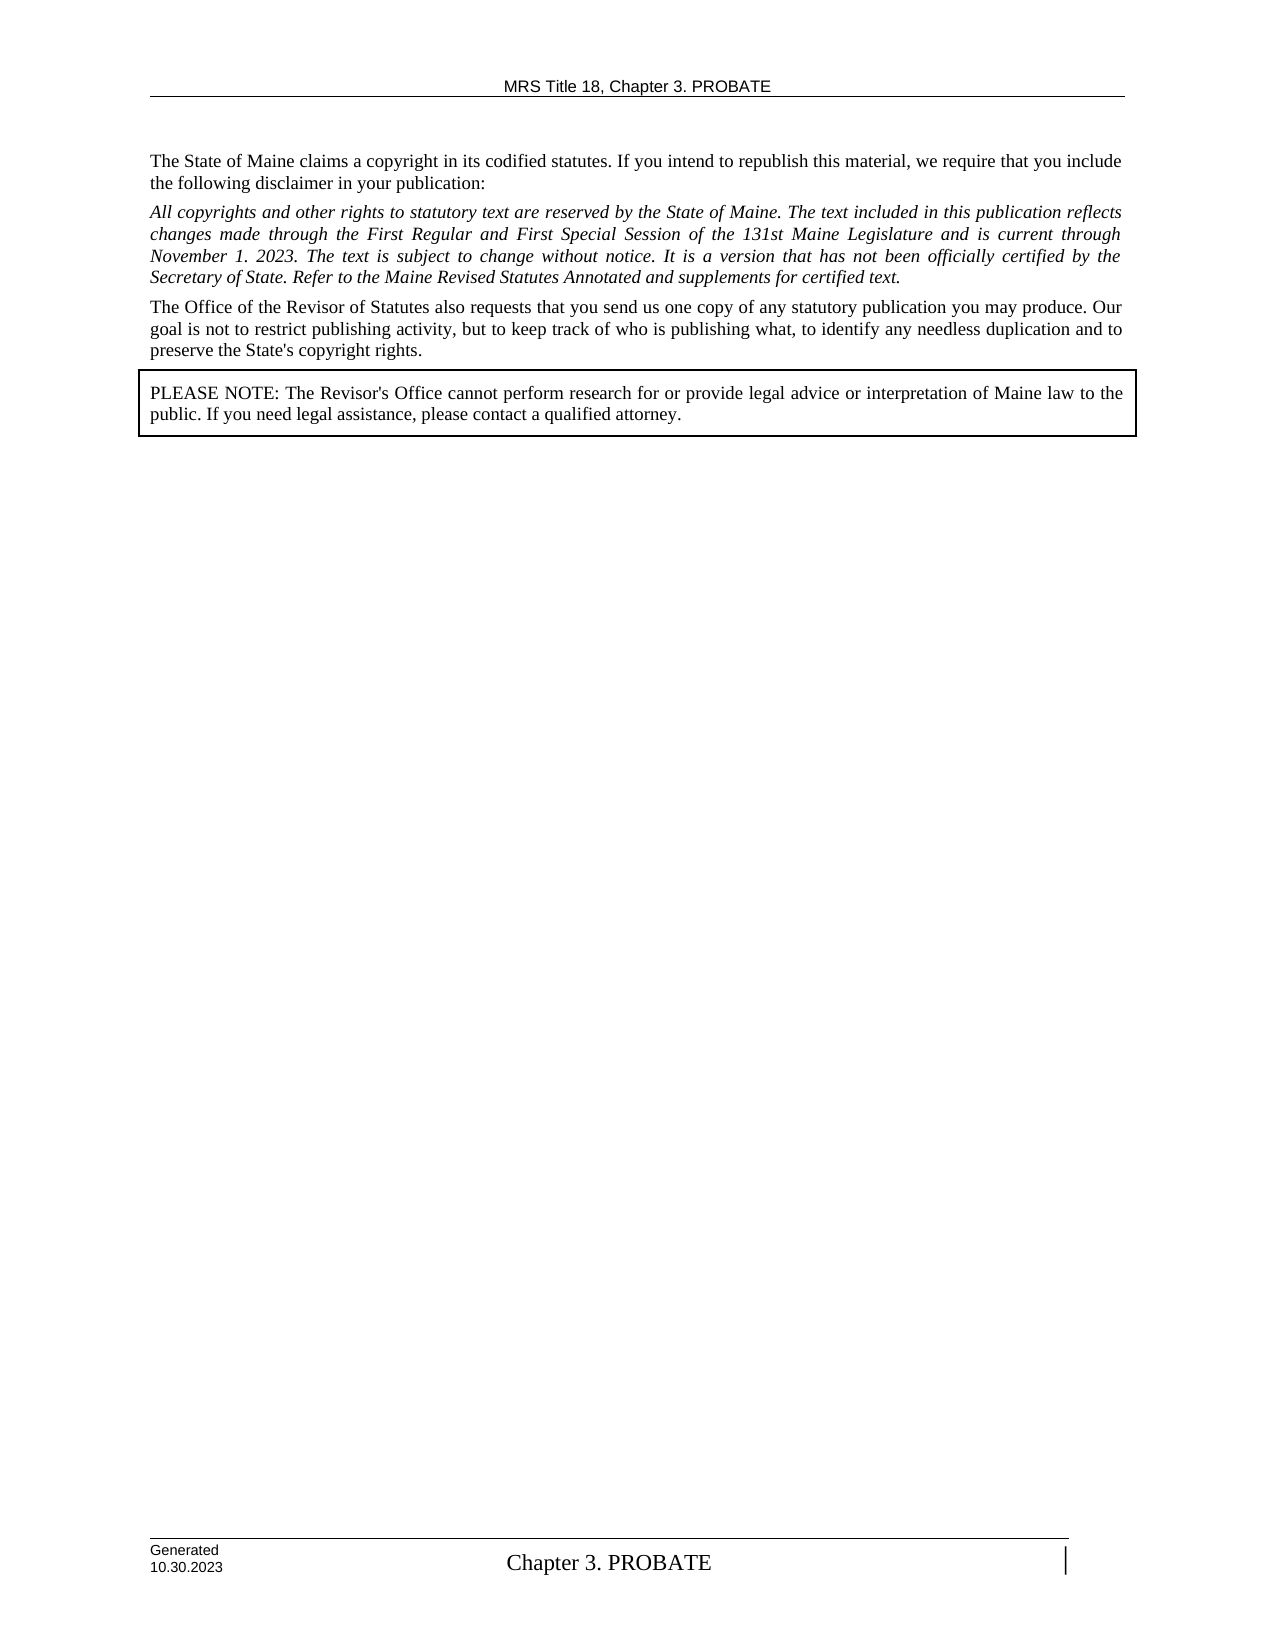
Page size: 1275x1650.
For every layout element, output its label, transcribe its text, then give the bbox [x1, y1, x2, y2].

text PLEASE NOTE: The Revisor's Office cannot perform research for or provide legal advice or interpretation of Maine law to the public. If you need legal assistance, please contact a qualified attorney. [140, 371, 1135, 435]
text All copyrights and other rights to statutory text are reserved by the State of Maine. The text included in this publication reflects changes made through the First Regular and First Special Session of the 131st Maine Legislature and is current through November 1. 2023 . The text is subject to change without notice. It is a version that has not been officially certified by the Secretary of State. Refer to the Maine Revised Statutes Annotated and supplements for certified text. [150, 201, 1125, 288]
text The Office of the Revisor of Statutes also requests that you send us one copy of any statutory publication you may produce. Our goal is not to restrict publishing activity, but to keep track of who is publishing what, to identify any needless duplication and to preserve the State's copyright rights. [150, 296, 1125, 361]
text The State of Maine claims a copyright in its codified statutes. If you intend to republish this material, we require that you include the following disclaimer in your publication: [150, 150, 1125, 193]
